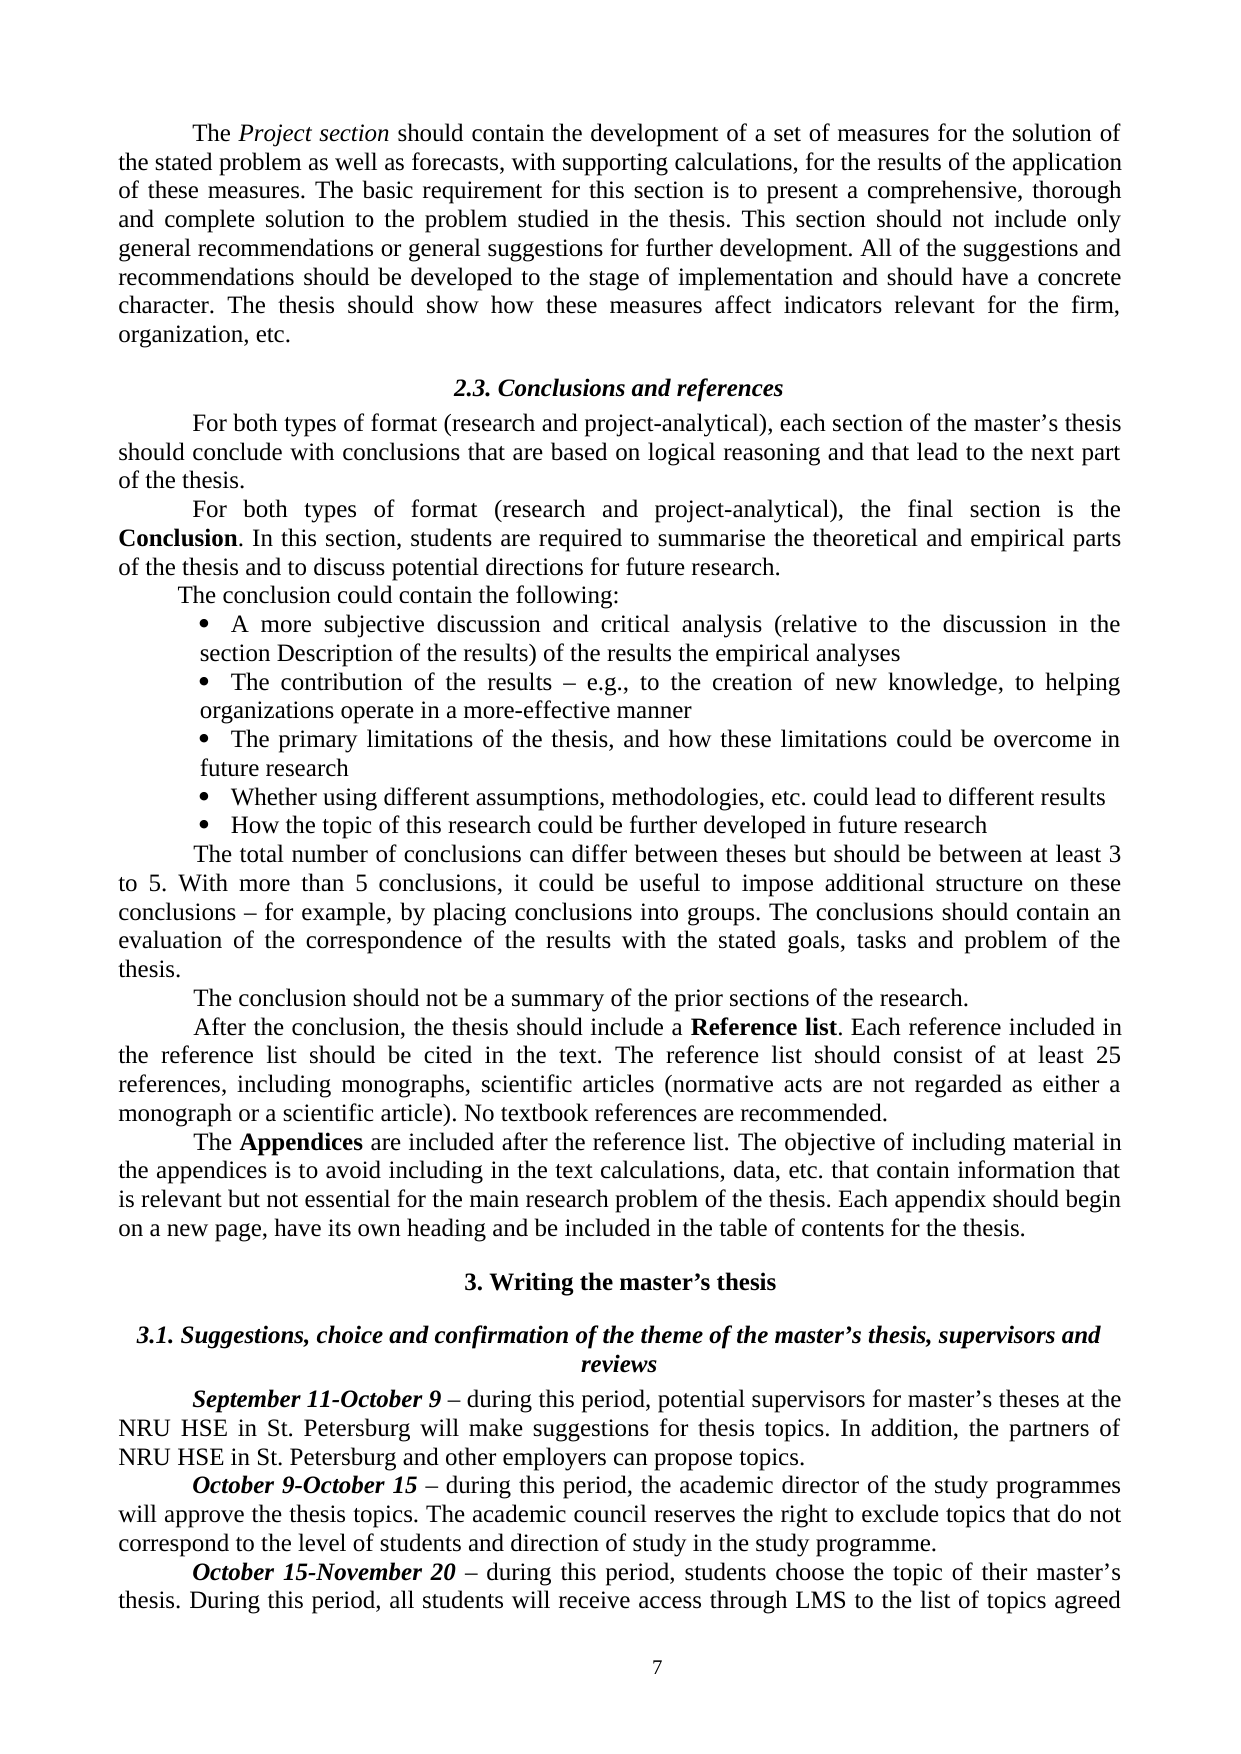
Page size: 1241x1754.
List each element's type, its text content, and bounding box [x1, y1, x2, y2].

list The primary limitations of the thesis, and how these limitations could be overcome in future research [199, 724, 1122, 782]
text For both types of format (research and project-analytical), the final section is the Conclusion. In this section, students are required to summarise the theoretical and empirical parts of the thesis and to discuss potential directions for future research. [118, 494, 1122, 581]
text For both types of format (research and project-analytical), each section of the master’s thesis should conclude with conclusions that are based on logical reasoning and that lead to the next part of the thesis. [118, 408, 1122, 494]
text After the conclusion, the thesis should include a Reference list. Each reference included in the reference list should be cited in the text. The reference list should consist of at least 25 references, including monographs, scientific articles (normative acts are not regarded as either a monograph or a scientific article). No textbook references are recommended. [118, 1012, 1122, 1127]
list How the topic of this research could be further developed in future research [199, 811, 1122, 839]
list The contribution of the results – e.g., to the creation of new knowledge, to helping organizations operate in a more-effective manner [199, 667, 1122, 724]
text The conclusion could contain the following: [118, 581, 1122, 609]
text September 11-October 9 – during this period, potential supervisors for master’s theses at the NRU HSE in St. Petersburg will make suggestions for thesis topics. In addition, the partners of NRU HSE in St. Petersburg and other employers can propose topics. [118, 1384, 1122, 1471]
text October 9-October 15 – during this period, the academic director of the study programmes will approve the thesis topics. The academic council reserves the right to exclude topics that do not correspond to the level of students and direction of study in the study programme. [118, 1471, 1122, 1557]
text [118, 1557, 1122, 1614]
subtitle 2.3. Conclusions and references [118, 373, 1122, 402]
text The total number of conclusions can differ between theses but should be between at least 3 to 5. With more than 5 conclusions, it could be useful to impose additional structure on these conclusions – for example, by placing conclusions into groups. The conclusions should contain an evaluation of the correspondence of the results with the stated goals, tasks and problem of the thesis. [118, 839, 1122, 983]
list A more subjective discussion and critical analysis (relative to the discussion in the section Description of the results) of the results the empirical analyses [199, 609, 1122, 667]
text The conclusion should not be a summary of the prior sections of the research. [118, 983, 1122, 1012]
list Whether using different assumptions, methodologies, etc. could lead to different results [199, 782, 1122, 811]
text The Appendices are included after the reference list. The objective of including material in the appendices is to avoid including in the text calculations, data, etc. that contain information that is relevant but not essential for the main research problem of the thesis. Each appendix should begin on a new page, have its own heading and be included in the table of contents for the thesis. [118, 1127, 1122, 1242]
subtitle 3.1. Suggestions, choice and confirmation of the theme of the master’s thesis, supervisors and reviews [118, 1321, 1122, 1378]
subtitle 3. Writing the master’s thesis [118, 1267, 1122, 1296]
text The Project section should contain the development of a set of measures for the solution of the stated problem as well as forecasts, with supporting calculations, for the results of the application of these measures. The basic requirement for this section is to present a comprehensive, thorough and complete solution to the problem studied in the thesis. This section should not include only general recommendations or general suggestions for further development. All of the suggestions and recommendations should be developed to the stage of implementation and should have a concrete character. The thesis should show how these measures affect indicators relevant for the firm, organization, etc. [118, 118, 1122, 348]
